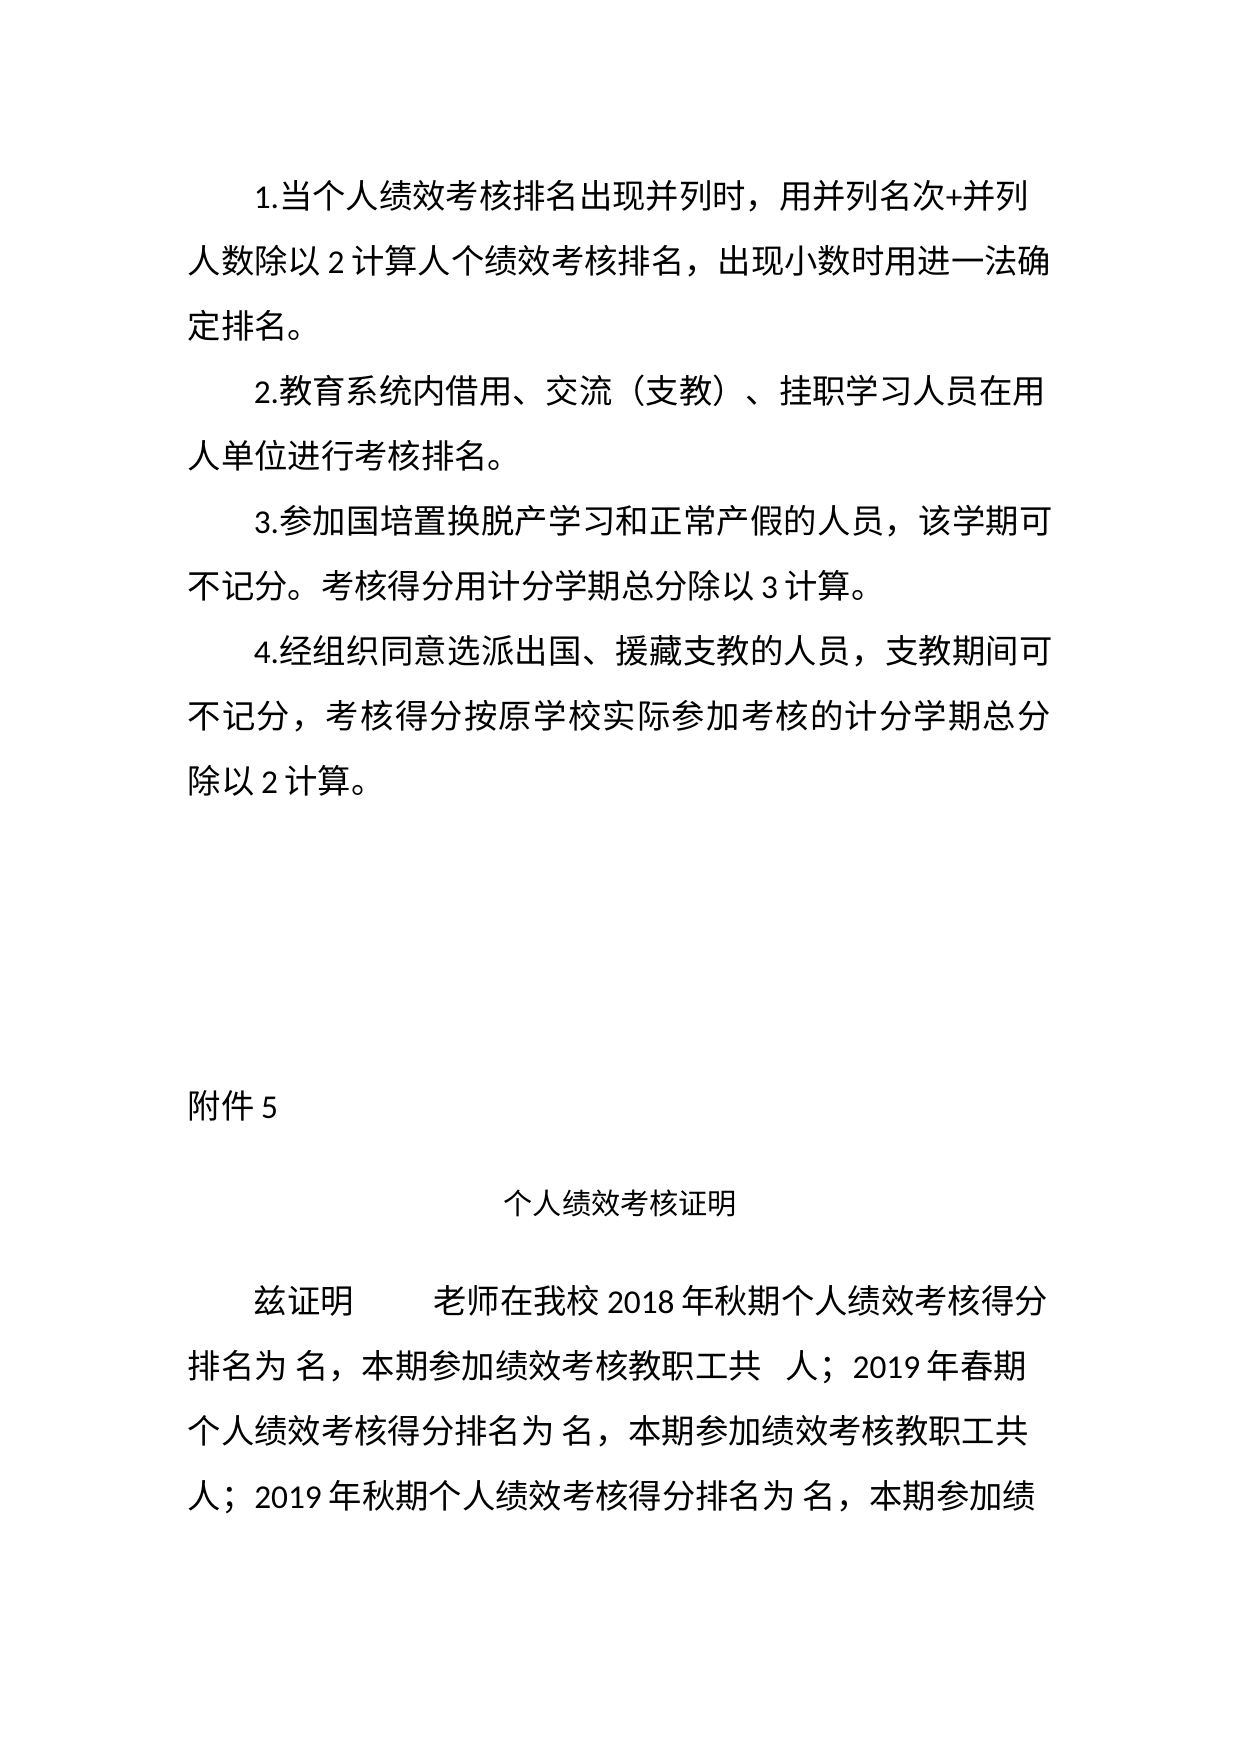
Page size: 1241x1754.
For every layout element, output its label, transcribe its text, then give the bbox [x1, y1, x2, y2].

text 个人绩效考核证明 [187, 1169, 1053, 1234]
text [187, 1267, 1053, 1527]
text 附件5 [187, 1072, 1053, 1137]
text 4.经组织同意选派出国、援藏支教的人员，支教期间可不记分，考核得分按原学校实际参加考核的计分学期总分除以2计算。 [187, 617, 1053, 812]
text 2.教育系统内借用、交流（支教）、挂职学习人员在用人单位进行考核排名。 [187, 357, 1053, 487]
text 1.当个人绩效考核排名出现并列时，用并列名次+并列人数除以2计算人个绩效考核排名，出现小数时用进一法确定排名。 [187, 162, 1053, 357]
text 3.参加国培置换脱产学习和正常产假的人员，该学期可不记分。考核得分用计分学期总分除以3计算。 [187, 487, 1053, 617]
